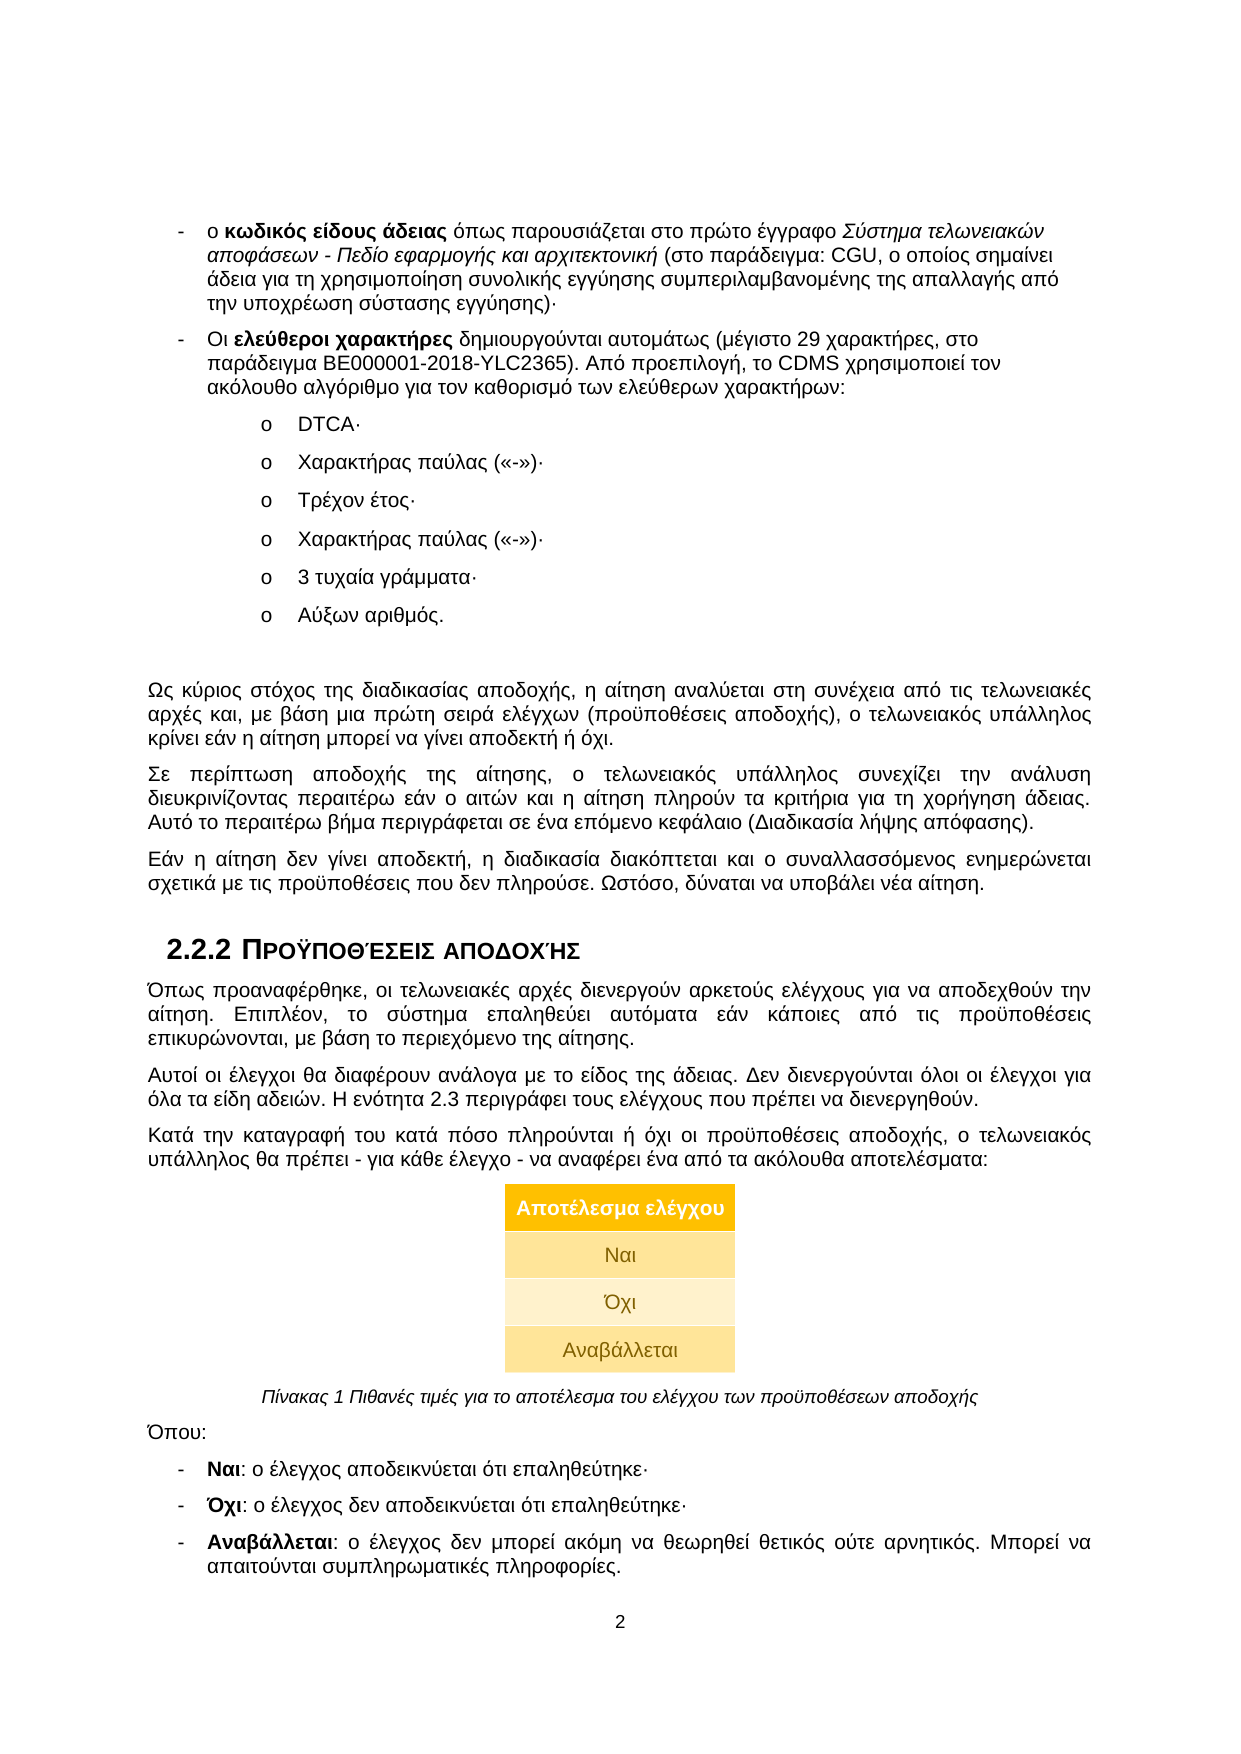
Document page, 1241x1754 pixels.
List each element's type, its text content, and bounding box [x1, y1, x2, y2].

text Όπου: [148, 1420, 1093, 1444]
list Ναι: ο έλεγχος αποδεικνύεται ότι επαληθεύτηκε· [177, 1457, 1093, 1481]
list Χαρακτήρας παύλας («-»)· [260, 526, 1093, 552]
list ο κωδικός είδους άδειας όπως παρουσιάζεται στο πρώτο έγγραφο Σύστημα τελωνειακών αποφάσεων - Πεδίο εφαρμογής και αρχιτεκτονική (στο παράδειγμα: CGU, ο οποίος σημαίνει άδεια για τη χρησιμοποίηση συνολικής εγγύησης συμπεριλαμβανομένης της απαλλαγής από την υποχρέωση σύστασης εγγύησης)· [177, 219, 1093, 314]
subtitle Προϋποθέσεις αποδοχής [166, 932, 1093, 966]
table_cell Ναι [505, 1232, 735, 1278]
table_cell Όχι [505, 1279, 735, 1325]
table_header Αποτέλεσμα ελέγχου [505, 1184, 735, 1231]
text Κατά την καταγραφή του κατά πόσο πληρούνται ή όχι οι προϋποθέσεις αποδοχής, ο τελωνειακός υπάλληλος θα πρέπει - για κάθε έλεγχο - να αναφέρει ένα από τα ακόλουθα αποτελέσματα: [148, 1123, 1093, 1171]
text Ως κύριος στόχος της διαδικασίας αποδοχής, η αίτηση αναλύεται στη συνέχεια από τις τελωνειακές αρχές και, με βάση μια πρώτη σειρά ελέγχων (προϋποθέσεις αποδοχής), ο τελωνειακός υπάλληλος κρίνει εάν η αίτηση μπορεί να γίνει αποδεκτή ή όχι. [148, 678, 1093, 750]
list 3 τυχαία γράμματα· [260, 565, 1093, 591]
text Όπως προαναφέρθηκε, οι τελωνειακές αρχές διενεργούν αρκετούς ελέγχους για να αποδεχθούν την αίτηση. Επιπλέον, το σύστημα επαληθεύει αυτόματα εάν κάποιες από τις προϋποθέσεις επικυρώνονται, με βάση το περιεχόμενο της αίτησης. [148, 978, 1093, 1050]
list DTCA· [260, 411, 1093, 437]
list Αύξων αριθμός. [260, 603, 1093, 629]
list Χαρακτήρας παύλας («-»)· [260, 450, 1093, 476]
text Σε περίπτωση αποδοχής της αίτησης, ο τελωνειακός υπάλληλος συνεχίζει την ανάλυση διευκρινίζοντας περαιτέρω εάν ο αιτών και η αίτηση πληρούν τα κριτήρια για τη χορήγηση άδειας. Αυτό το περαιτέρω βήμα περιγράφεται σε ένα επόμενο κεφάλαιο (Διαδικασία λήψης απόφασης). [148, 762, 1093, 834]
text Εάν η αίτηση δεν γίνει αποδεκτή, η διαδικασία διακόπτεται και ο συναλλασσόμενος ενημερώνεται σχετικά με τις προϋποθέσεις που δεν πληρούσε. Ωστόσο, δύναται να υποβάλει νέα αίτηση. [148, 847, 1093, 894]
text Αυτοί οι έλεγχοι θα διαφέρουν ανάλογα με το είδος της άδειας. Δεν διενεργούνται όλοι οι έλεγχοι για όλα τα είδη αδειών. Η ενότητα 2.3 περιγράφει τους ελέγχους που πρέπει να διενεργηθούν. [148, 1062, 1093, 1110]
list Οι ελεύθεροι χαρακτήρες δημιουργούνται αυτομάτως (μέγιστο 29 χαρακτήρες, στο παράδειγμα BE000001-2018-YLC2365). Από προεπιλογή, το CDMS χρησιμοποιεί τον ακόλουθο αλγόριθμο για τον καθορισμό των ελεύθερων χαρακτήρων: [177, 327, 1093, 399]
list Όχι: ο έλεγχος δεν αποδεικνύεται ότι επαληθεύτηκε· [177, 1493, 1093, 1517]
list Τρέχον έτος· [260, 488, 1093, 514]
list Αναβάλλεται: ο έλεγχος δεν μπορεί ακόμη να θεωρηθεί θετικός ούτε αρνητικός. Μπορεί να απαιτούνται συμπληρωματικές πληροφορίες. [177, 1529, 1093, 1577]
text Πίνακας 1 Πιθανές τιμές για το αποτέλεσμα του ελέγχου των προϋποθέσεων αποδοχής [148, 1386, 1093, 1408]
table_cell Αναβάλλεται [505, 1326, 735, 1372]
